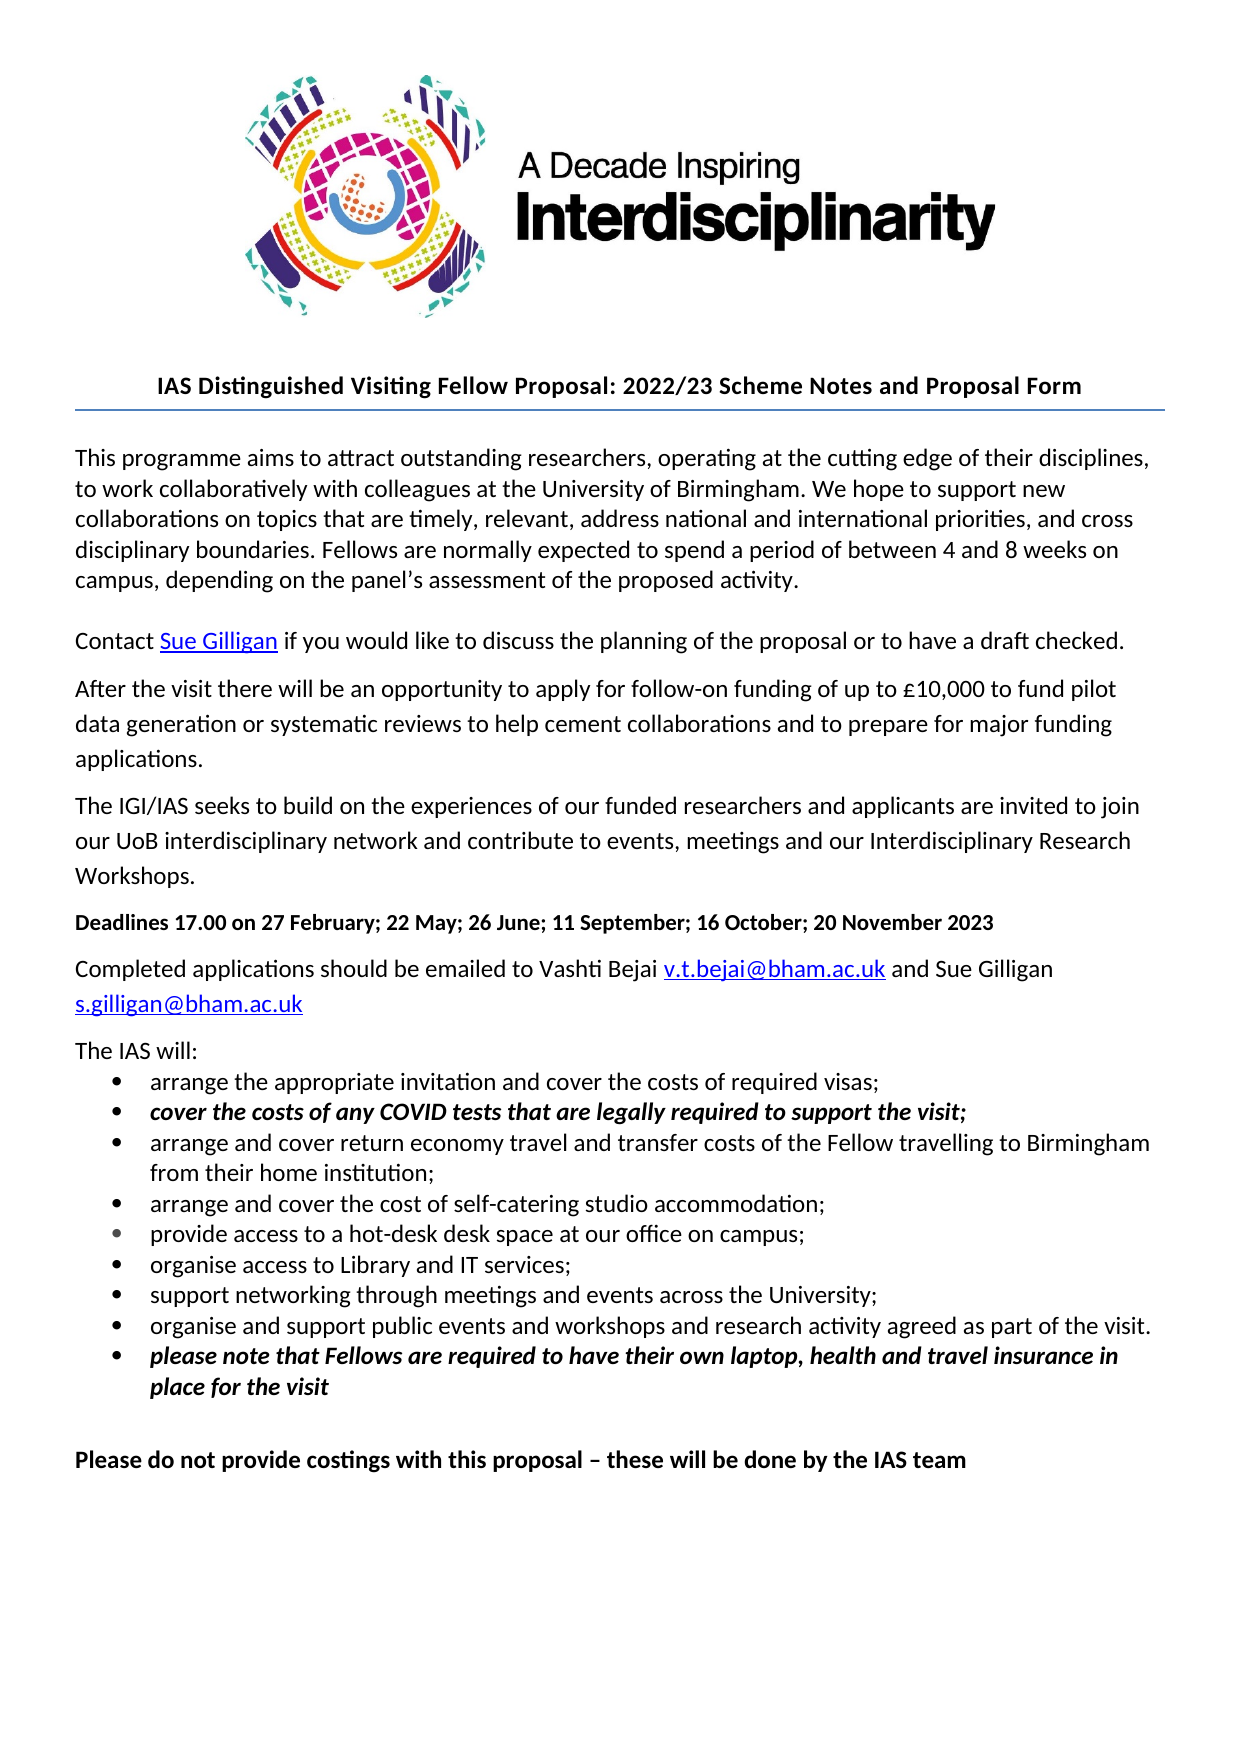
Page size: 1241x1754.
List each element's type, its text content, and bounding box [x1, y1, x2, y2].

list cover the costs of any COVID tests that are legally required to support the visit; [112, 1096, 1165, 1127]
text The IAS will: [75, 1035, 1165, 1066]
list arrange and cover the cost of self-catering studio accommodation; [112, 1188, 1165, 1218]
text Please do not provide costings with this proposal – these will be done by the IAS team [75, 1444, 1165, 1475]
text This programme aims to attract outstanding researchers, operating at the cutting edge of their disciplines, to work collaboratively with colleagues at the University of Birmingham. We hope to support new collaborations on topics that are timely, relevant, address national and international priorities, and cross disciplinary boundaries. Fellows are normally expected to spend a period of between 4 and 8 weeks on campus, depending on the panel’s assessment of the proposed activity. [75, 442, 1165, 595]
list arrange the appropriate invitation and cover the costs of required visas; [112, 1066, 1165, 1096]
title IAS Distinguished Visiting Fellow Proposal: 2022/23 Scheme Notes and Proposal Form [75, 370, 1165, 409]
list please note that Fellows are required to have their own laptop, health and travel insurance in place for the visit [112, 1340, 1165, 1401]
text After the visit there will be an opportunity to apply for follow-on funding of up to £10,000 to fund pilot data generation or systematic reviews to help cement collaborations and to prepare for major funding applications. [75, 673, 1165, 773]
list organise access to Library and IT services; [112, 1249, 1165, 1279]
picture [245, 75, 995, 318]
list support networking through meetings and events across the University; [112, 1279, 1165, 1310]
list organise and support public events and workshops and research activity agreed as part of the visit. [112, 1310, 1165, 1340]
text Contact Sue Gilligan if you would like to discuss the planning of the proposal or to have a draft checked. [75, 626, 1165, 656]
text Completed applications should be emailed to Vashti Bejai v.t.bejai@bham.ac.uk and Sue Gilligan s.gilligan@bham.ac.uk [75, 953, 1165, 1018]
text Deadlines 17.00 on 27 February; 22 May; 26 June; 11 September; 16 October; 20 November 2023 [75, 908, 1165, 936]
list provide access to a hot-desk desk space at our office on campus; [112, 1218, 1165, 1249]
list arrange and cover return economy travel and transfer costs of the Fellow travelling to Birmingham from their home institution; [112, 1127, 1165, 1188]
text The IGI/IAS seeks to build on the experiences of our funded researchers and applicants are invited to join our UoB interdisciplinary network and contribute to events, meetings and our Interdisciplinary Research Workshops. [75, 791, 1165, 891]
